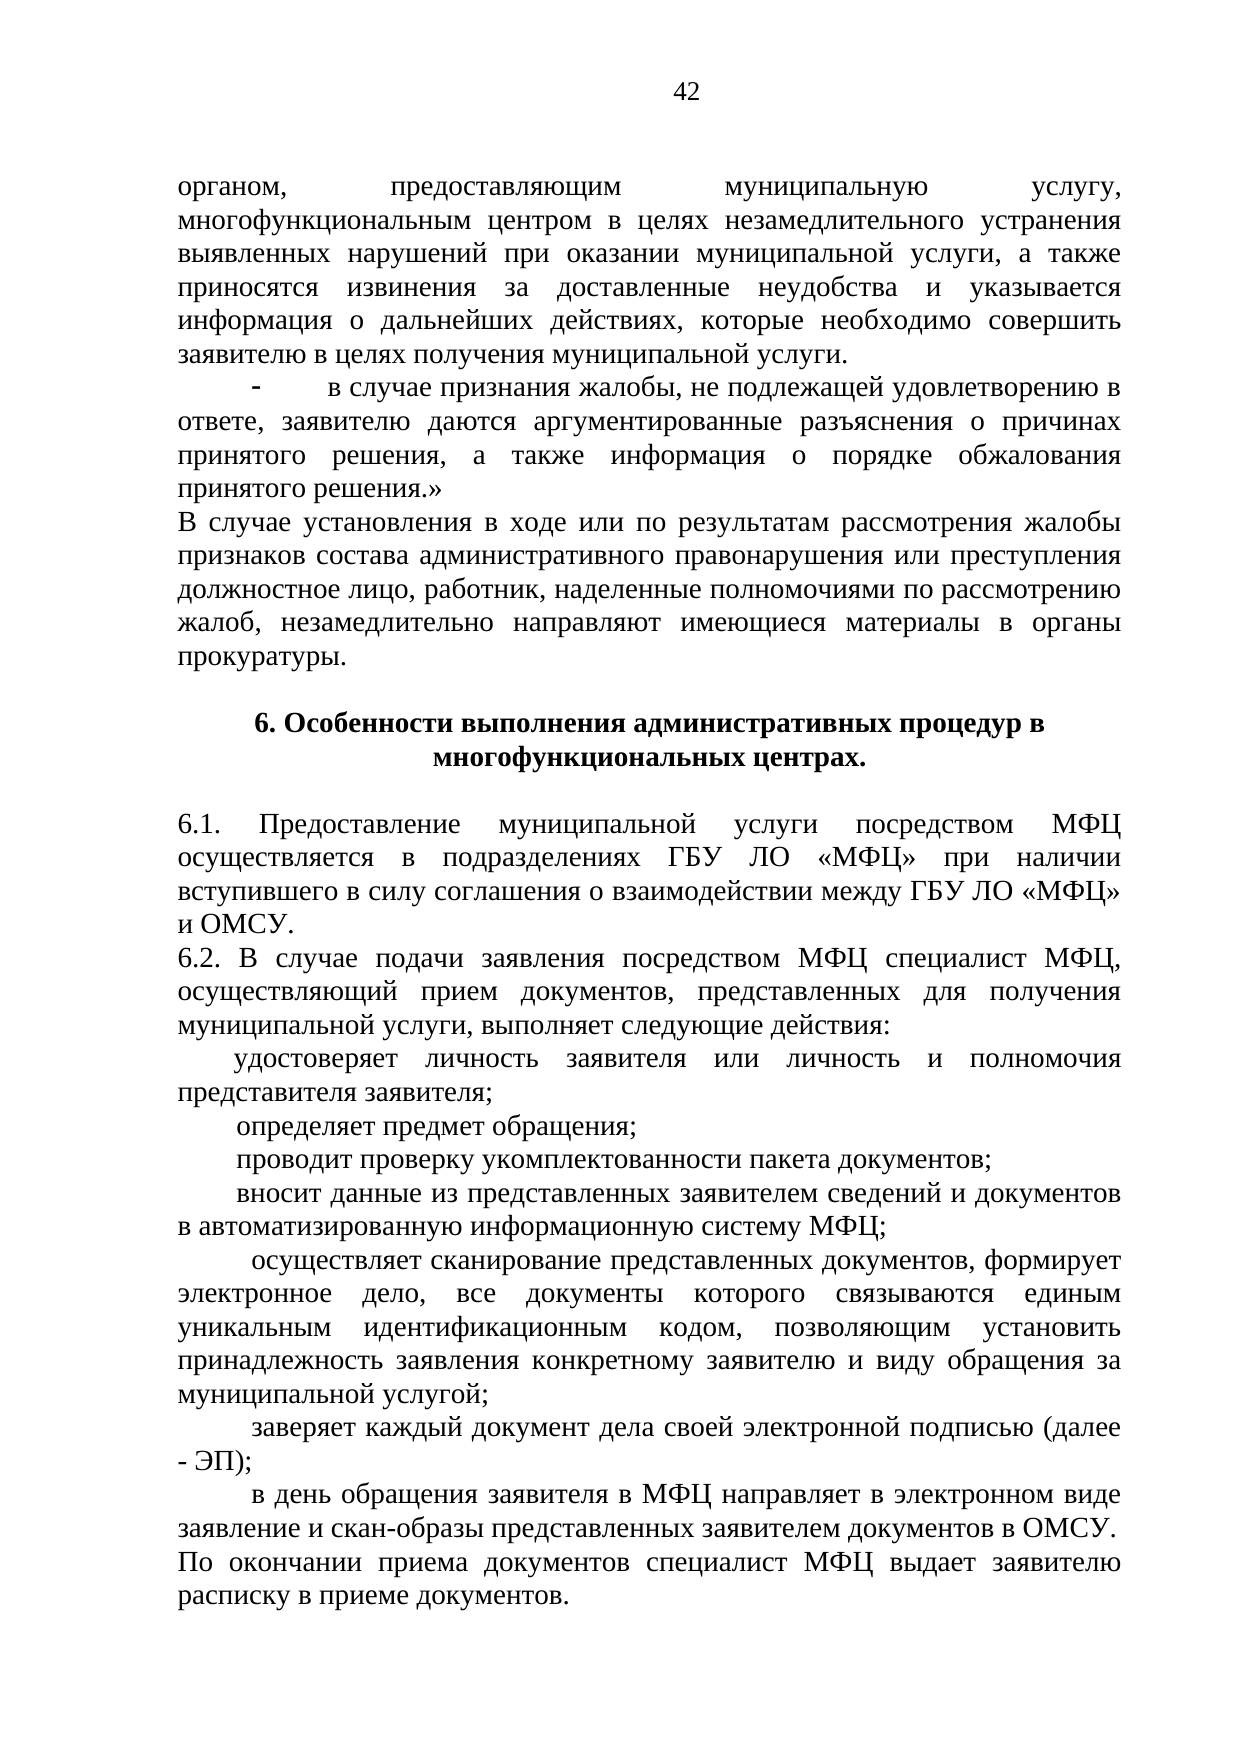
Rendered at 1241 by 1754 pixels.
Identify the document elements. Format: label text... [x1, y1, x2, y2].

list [177, 168, 1122, 369]
text По окончании приема документов специалист МФЦ выдает заявителю расписку в приеме документов. [177, 1544, 1122, 1611]
text в день обращения заявителя в МФЦ направляет в электронном виде заявление и скан-образы представленных заявителем документов в ОМСУ. [177, 1477, 1122, 1544]
text удостоверяет личность заявителя или личность и полномочия представителя заявителя; [177, 1041, 1122, 1108]
text 6.2. В случае подачи заявления посредством МФЦ специалист МФЦ, осуществляющий прием документов, представленных для получения муниципальной услуги, выполняет следующие действия: [177, 940, 1122, 1041]
text заверяет каждый документ дела своей электронной подписью (далее - ЭП); [177, 1409, 1122, 1477]
text В случае установления в ходе или по результатам рассмотрения жалобы признаков состава административного правонарушения или преступления должностное лицо, работник, наделенные полномочиями по рассмотрению жалоб, незамедлительно направляют имеющиеся материалы в органы прокуратуры. [177, 504, 1122, 672]
text вносит данные из представленных заявителем сведений и документов в автоматизированную информационную систему МФЦ; [177, 1175, 1122, 1242]
text проводит проверку укомплектованности пакета документов; [177, 1141, 1122, 1175]
text 6.1. Предоставление муниципальной услуги посредством МФЦ осуществляется в подразделениях ГБУ ЛО «МФЦ» при наличии вступившего в силу соглашения о взаимодействии между ГБУ ЛО «МФЦ» и ОМСУ. [177, 806, 1122, 940]
text осуществляет сканирование представленных документов, формирует электронное дело, все документы которого связываются единым уникальным идентификационным кодом, позволяющим установить принадлежность заявления конкретному заявителю и виду обращения за муниципальной услугой; [177, 1242, 1122, 1409]
text 6. Особенности выполнения административных процедур в многофункциональных центрах. [177, 705, 1122, 772]
list в случае признания жалобы, не подлежащей удовлетворению в ответе, заявителю даются аргументированные разъяснения о причинах принятого решения, а также информация о порядке обжалования принятого решения.» [177, 369, 1122, 504]
text определяет предмет обращения; [177, 1108, 1122, 1141]
